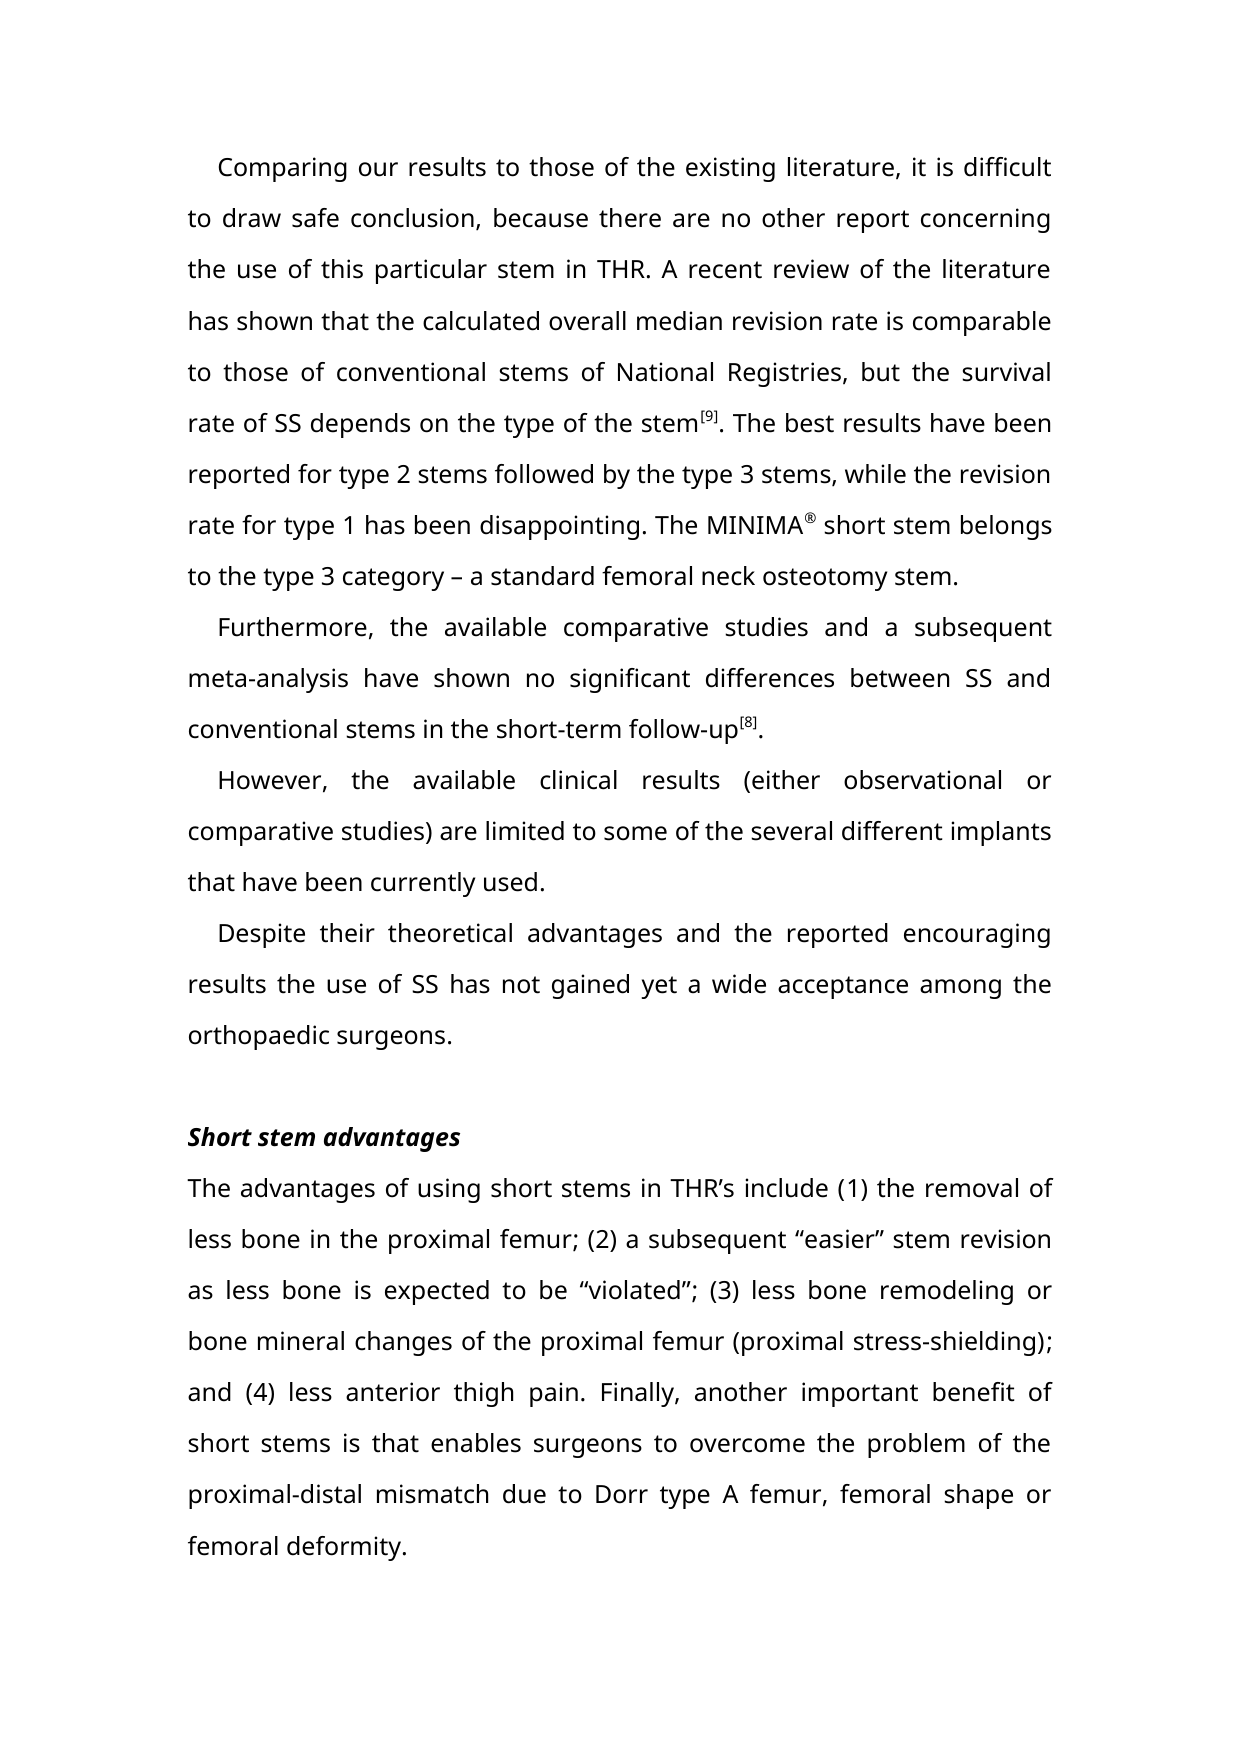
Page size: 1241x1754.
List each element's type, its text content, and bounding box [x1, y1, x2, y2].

text The advantages of using short stems in THR’s include (1) the removal of less bone in the proximal femur; (2) a subsequent “easier” stem revision as less bone is expected to be “violated”; (3) less bone remodeling or bone mineral changes of the proximal femur (proximal stress-shielding); and (4) less anterior thigh pain. Finally, another important benefit of short stems is that enables surgeons to overcome the problem of the proximal-distal mismatch due to Dorr type A femur, femoral shape or femoral deformity. [187, 1171, 1053, 1562]
text However, the available clinical results (either observational or comparative studies) are limited to some of the several different implants that have been currently used. [187, 762, 1053, 899]
text Comparing our results to those of the existing literature, it is difficult to draw safe conclusion, because there are no other report concerning the use of this particular stem in THR. A recent review of the literature has shown that the calculated overall median revision rate is comparable to those of conventional stems of National Registries, but the survival rate of SS depends on the type of the stem[9]. The best results have been reported for type 2 stems followed by the type 3 stems, while the revision rate for type 1 has been disappointing. The MINIMA® short stem belongs to the type 3 category – a standard femoral neck osteotomy stem. [187, 150, 1053, 592]
text Furthermore, the available comparative studies and a subsequent meta-analysis have shown no significant differences between SS and conventional stems in the short-term follow-up[8]. [187, 609, 1053, 746]
text Despite their theoretical advantages and the reported encouraging results the use of SS has not gained yet a wide acceptance among the orthopaedic surgeons. [187, 916, 1053, 1052]
text Short stem advantages [187, 1120, 1053, 1154]
